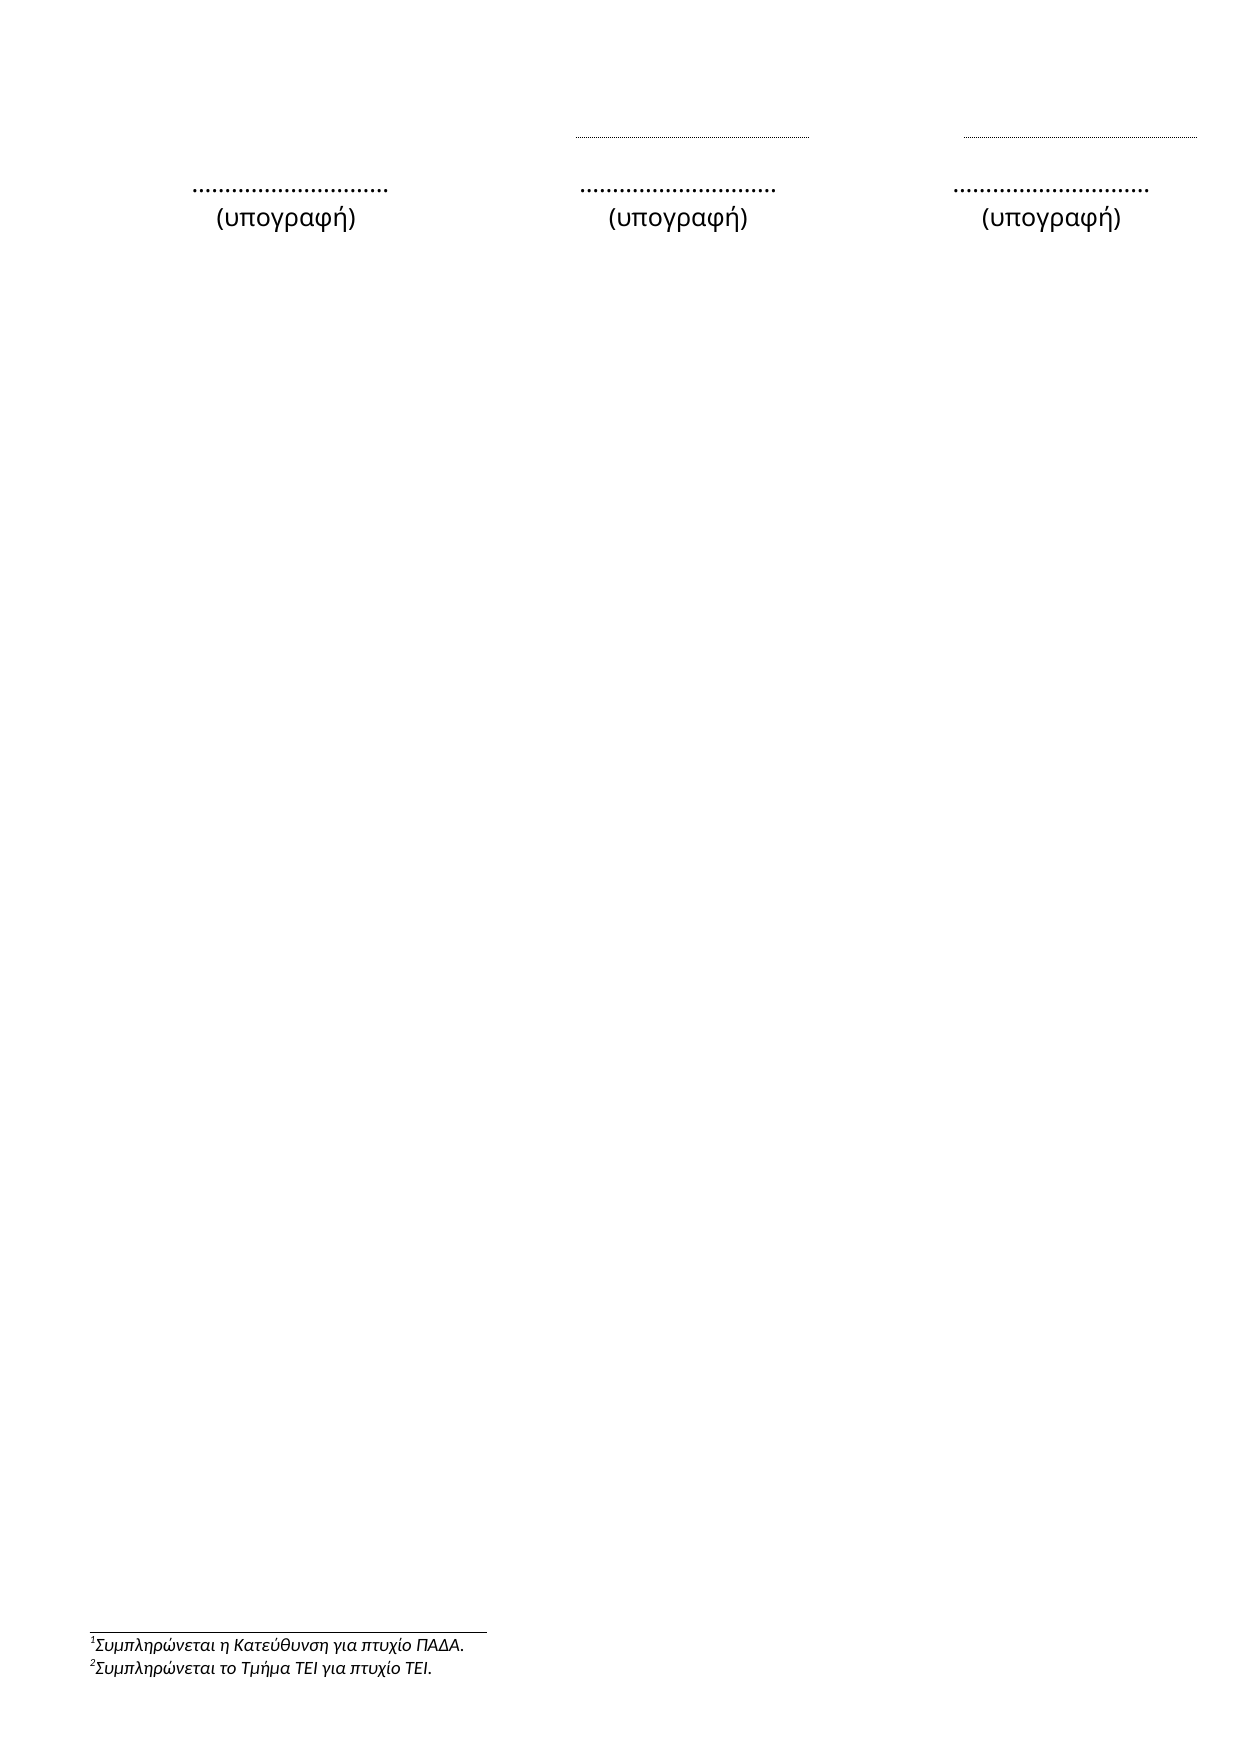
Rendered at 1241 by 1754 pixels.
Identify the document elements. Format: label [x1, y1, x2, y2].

table_cell [90, 104, 485, 234]
table_cell [485, 104, 865, 234]
table_cell [865, 104, 1230, 234]
